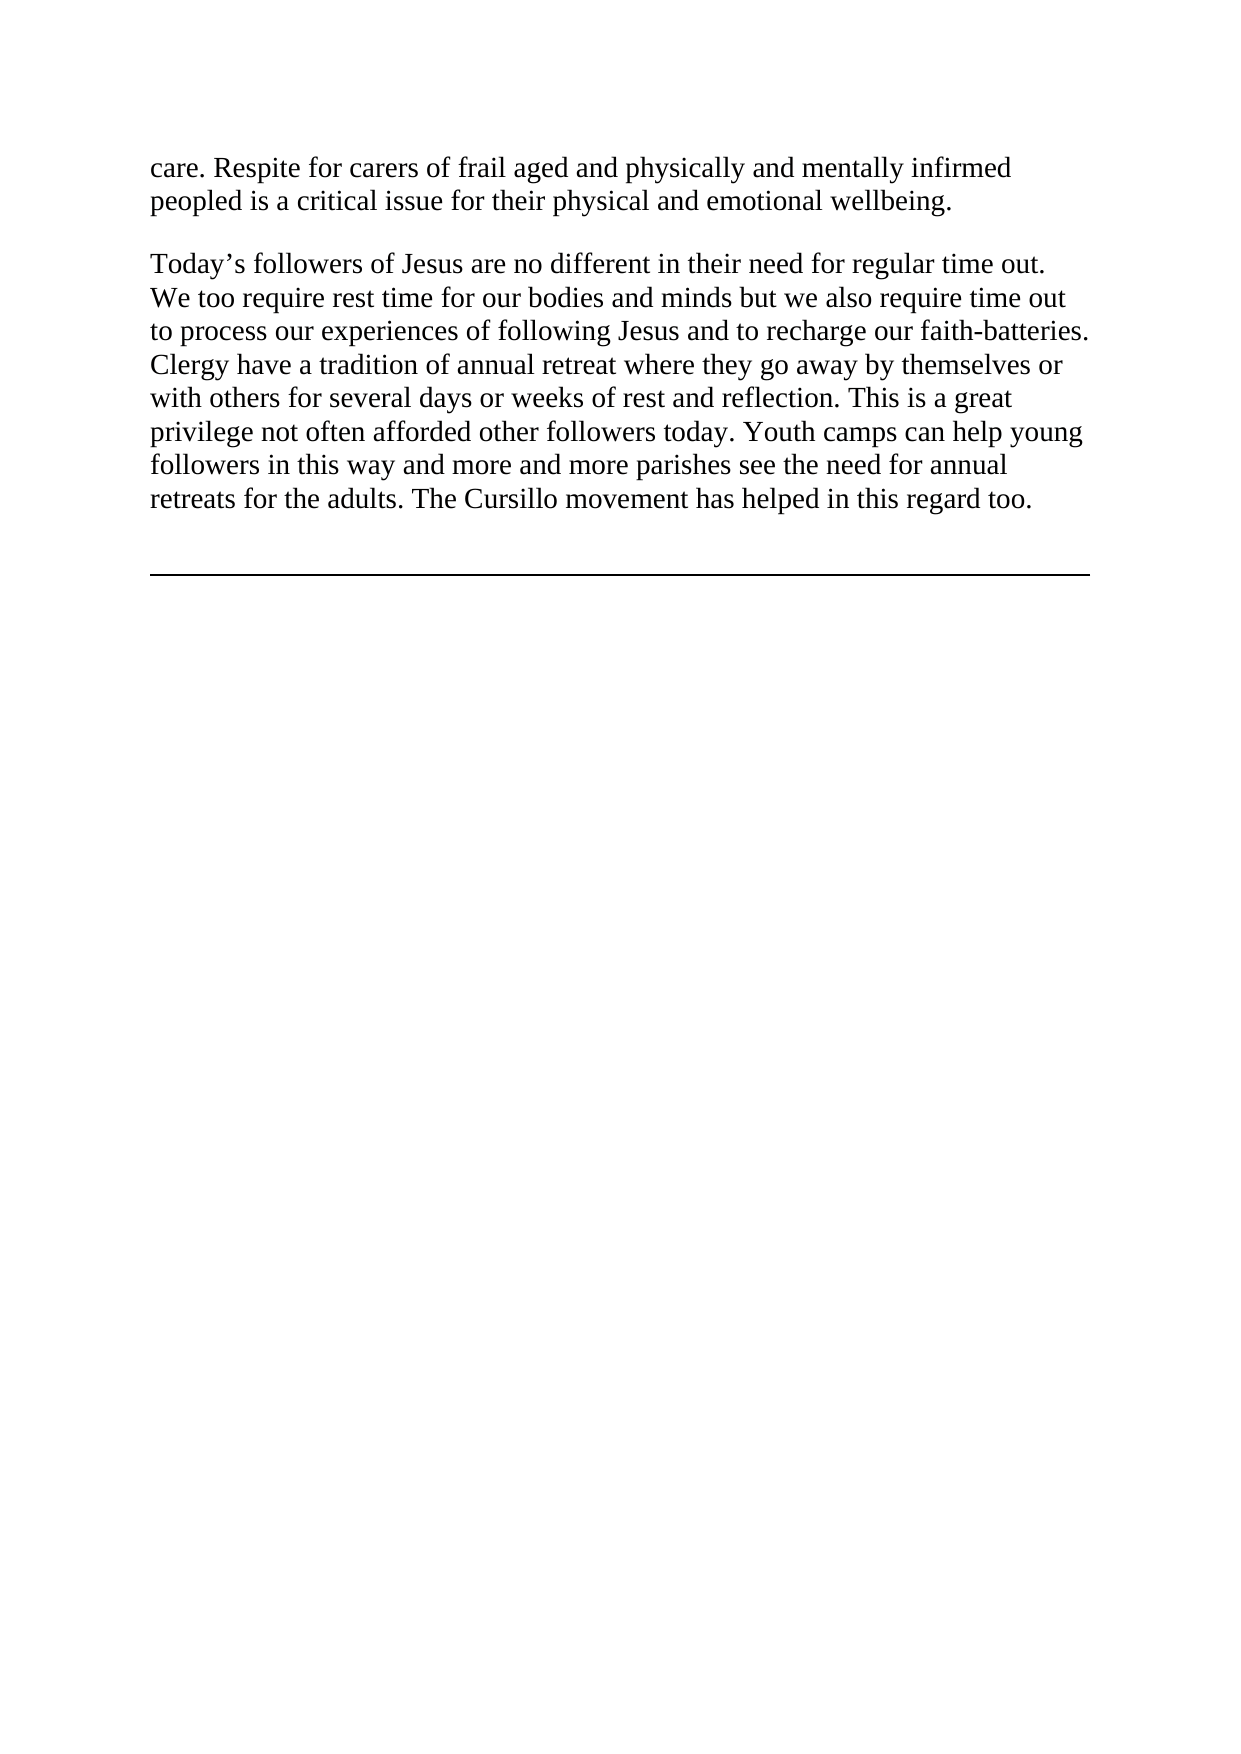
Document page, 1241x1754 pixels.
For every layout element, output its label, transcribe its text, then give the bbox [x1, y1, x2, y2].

text Today’s followers of Jesus are no different in their need for regular time out. We too require rest time for our bodies and minds but we also require time out to process our experiences of following Jesus and to recharge our faith-batteries. Clergy have a tradition of annual retreat where they go away by themselves or with others for several days or weeks of rest and reflection. This is a great privilege not often afforded other followers today. Youth camps can help young followers in this way and more and more parishes see the need for annual retreats for the adults. The Cursillo movement has helped in this regard too. [150, 246, 1090, 514]
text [150, 150, 1090, 217]
